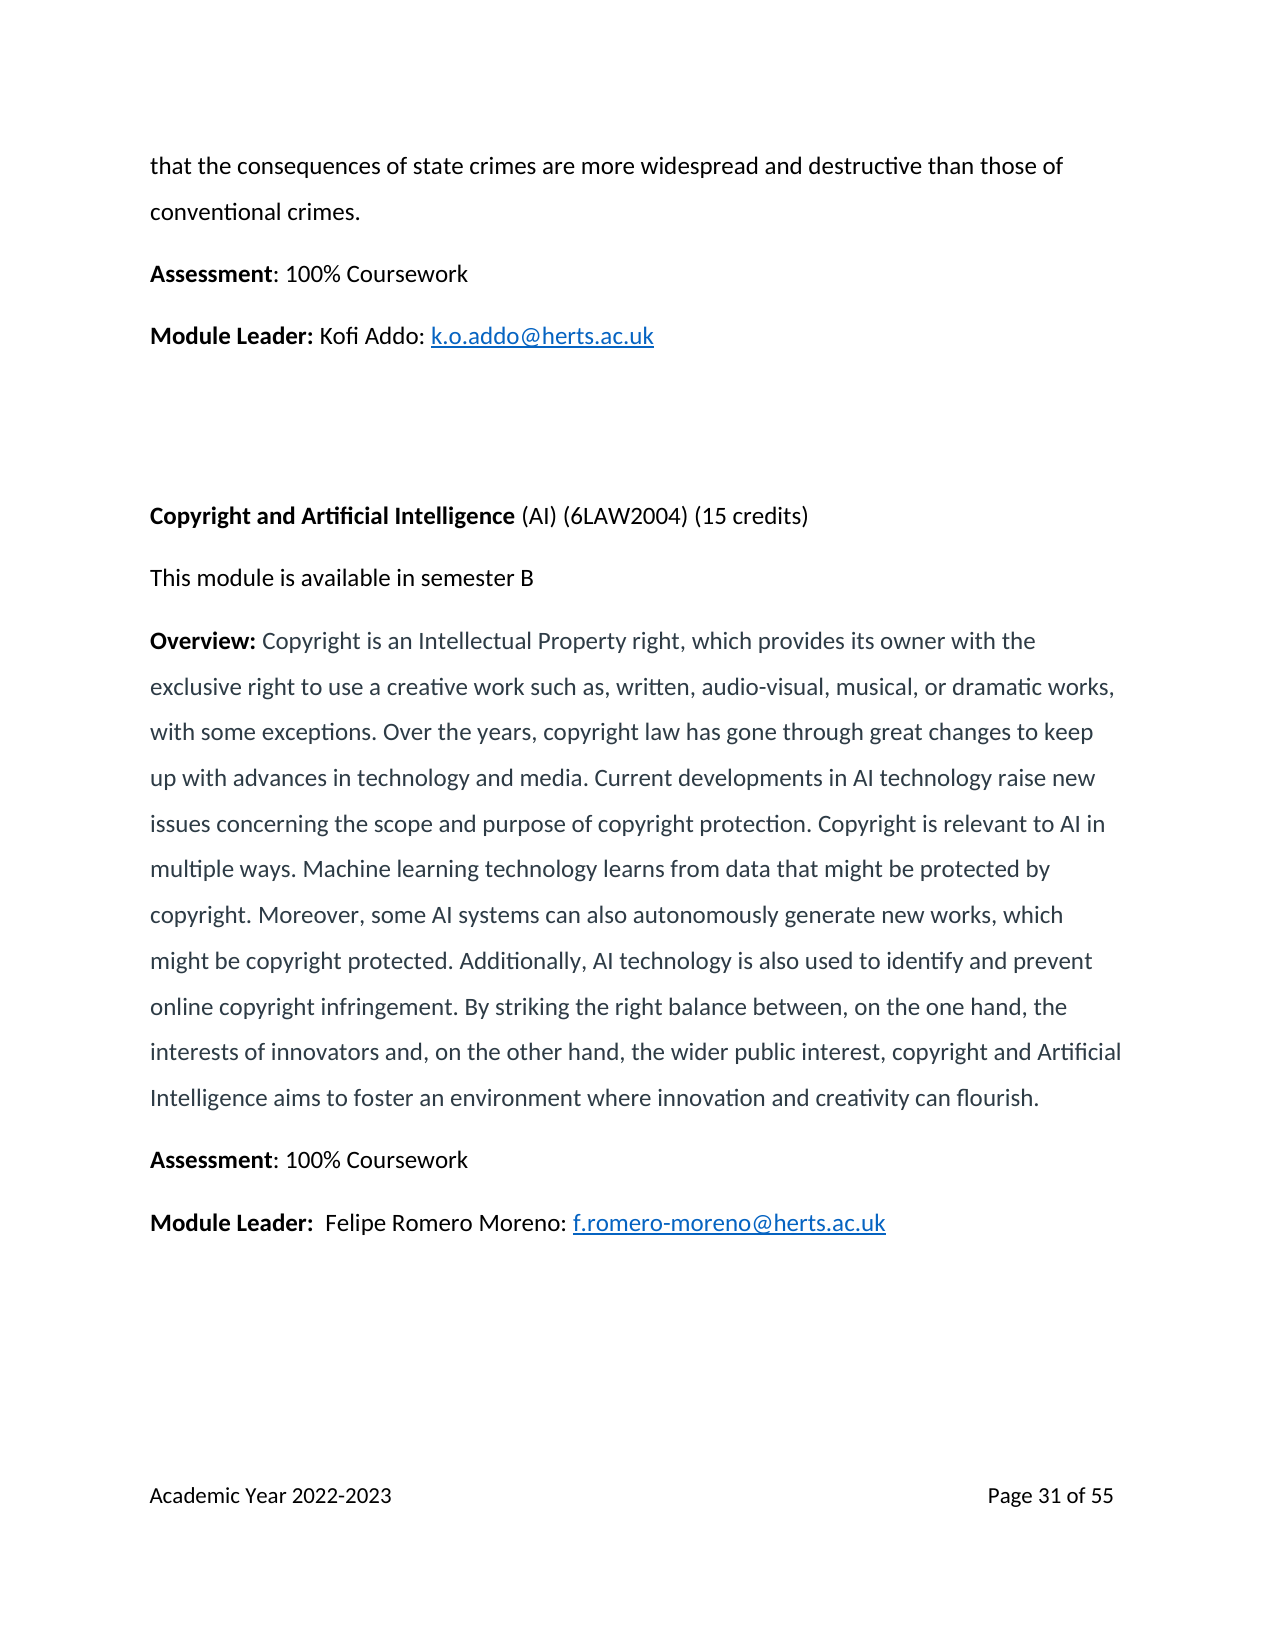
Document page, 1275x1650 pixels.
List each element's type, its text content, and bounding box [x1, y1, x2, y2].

text Assessment: 100% Coursework [150, 1145, 1125, 1175]
text Module Leader: Kofi Addo: k.o.addo@herts.ac.uk [150, 321, 1125, 351]
text This module is available in semester B [150, 563, 1125, 593]
text Overview: Copyright is an Intellectual Property right, which provides its owner with the exclusive right to use a creative work such as, written, audio-visual, musical, or dramatic works, with some exceptions. Over the years, copyright law has gone through great changes to keep up with advances in technology and media. Current developments in AI technology raise new issues concerning the scope and purpose of copyright protection. Copyright is relevant to AI in multiple ways. Machine learning technology learns from data that might be protected by copyright. Moreover, some AI systems can also autonomously generate new works, which might be copyright protected. Additionally, AI technology is also used to identify and prevent online copyright infringement. By striking the right balance between, on the one hand, the interests of innovators and, on the other hand, the wider public interest, copyright and Artificial Intelligence aims to foster an environment where innovation and creativity can flourish. [150, 625, 1125, 1113]
text Assessment: 100% Coursework [150, 258, 1125, 289]
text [150, 150, 1125, 226]
text Copyright and Artificial Intelligence (AI) (6LAW2004) (15 credits) [150, 500, 1125, 531]
text Module Leader: Felipe Romero Moreno: f.romero-moreno@herts.ac.uk [150, 1207, 1125, 1238]
